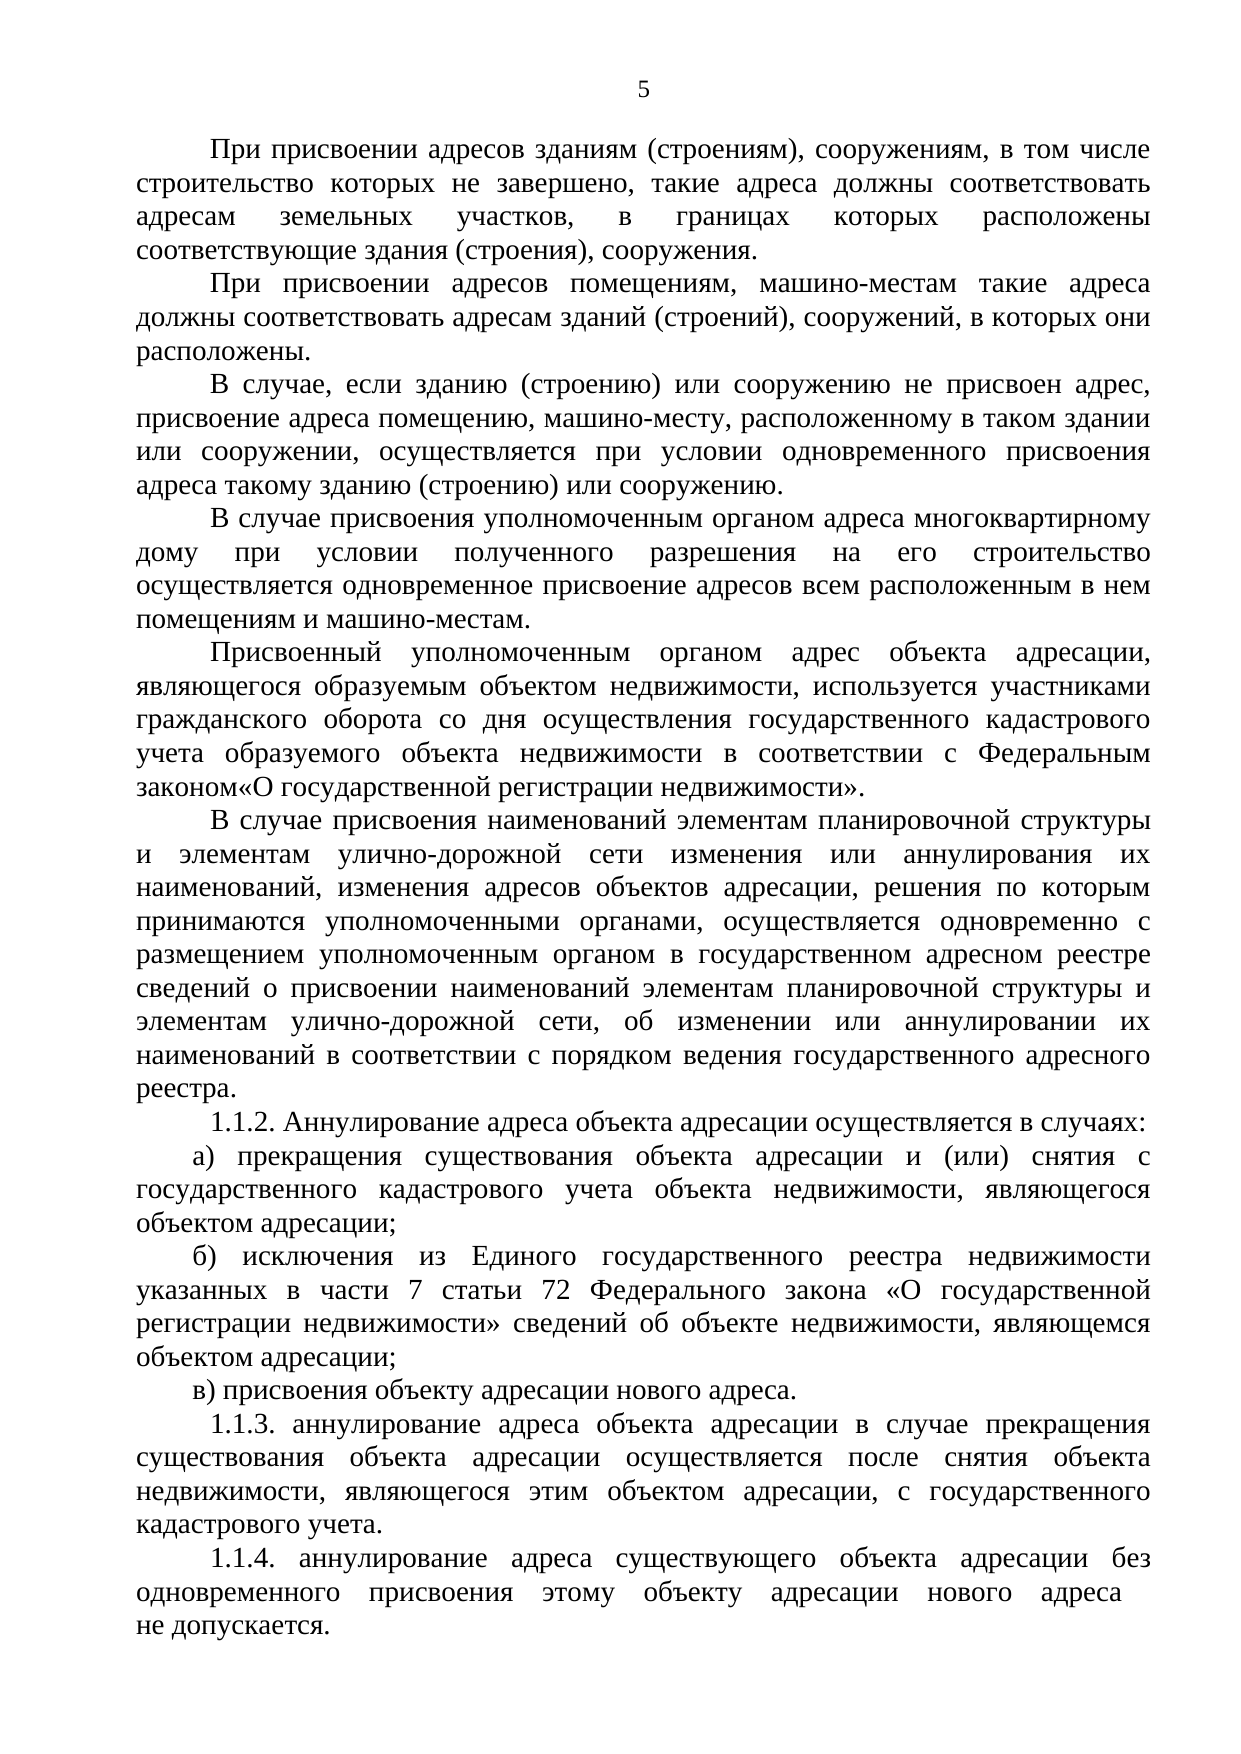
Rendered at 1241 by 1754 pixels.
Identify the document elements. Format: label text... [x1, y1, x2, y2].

text В случае присвоения уполномоченным органом адреса многоквартирному дому при условии полученного разрешения на его строительство осуществляется одновременное присвоение адресов всем расположенным в нем помещениям и машино-местам. [136, 500, 1152, 634]
text Присвоенный уполномоченным органом адрес объекта адресации, являющегося образуемым объектом недвижимости, используется участниками гражданского оборота со дня осуществления государственного кадастрового учета образуемого объекта недвижимости в соответствии с Федеральным законом«О государственной регистрации недвижимости». [136, 634, 1152, 802]
text В случае присвоения наименований элементам планировочной структуры и элементам улично-дорожной сети изменения или аннулирования их наименований, изменения адресов объектов адресации, решения по которым принимаются уполномоченными органами, осуществляется одновременно с размещением уполномоченным органом в государственном адресном реестре сведений о присвоении наименований элементам планировочной структуры и элементам улично-дорожной сети, об изменении или аннулировании их наименований в соответствии с порядком ведения государственного адресного реестра. [136, 802, 1152, 1104]
text При присвоении адресов зданиям (строениям), сооружениям, в том числе строительство которых не завершено, такие адреса должны соответствовать адресам земельных участков, в границах которых расположены соответствующие здания (строения), сооружения. [136, 131, 1152, 266]
text в) присвоения объекту адресации нового адреса. [136, 1372, 1152, 1406]
text 1.1.4. аннулирование адреса существующего объекта адресации без одновременного присвоения этому объекту адресации нового адреса не допускается. [136, 1540, 1152, 1641]
text 1.1.2. Аннулирование адреса объекта адресации осуществляется в случаях: [136, 1104, 1152, 1138]
text 1.1.3. аннулирование адреса объекта адресации в случае прекращения существования объекта адресации осуществляется после снятия объекта недвижимости, являющегося этим объектом адресации, с государственного кадастрового учета. [136, 1406, 1152, 1540]
text При присвоении адресов помещениям, машино-местам такие адреса должны соответствовать адресам зданий (строений), сооружений, в которых они расположены. [136, 266, 1152, 366]
text а) прекращения существования объекта адресации и (или) снятия с государственного кадастрового учета объекта недвижимости, являющегося объектом адресации; [136, 1138, 1152, 1238]
text б) исключения из Единого государственного реестра недвижимости указанных в части 7 статьи 72 Федерального закона «О государственной регистрации недвижимости» сведений об объекте недвижимости, являющемся объектом адресации; [136, 1238, 1152, 1372]
text В случае, если зданию (строению) или сооружению не присвоен адрес, присвоение адреса помещению, машино-месту, расположенному в таком здании или сооружении, осуществляется при условии одновременного присвоения адреса такому зданию (строению) или сооружению. [136, 366, 1152, 500]
